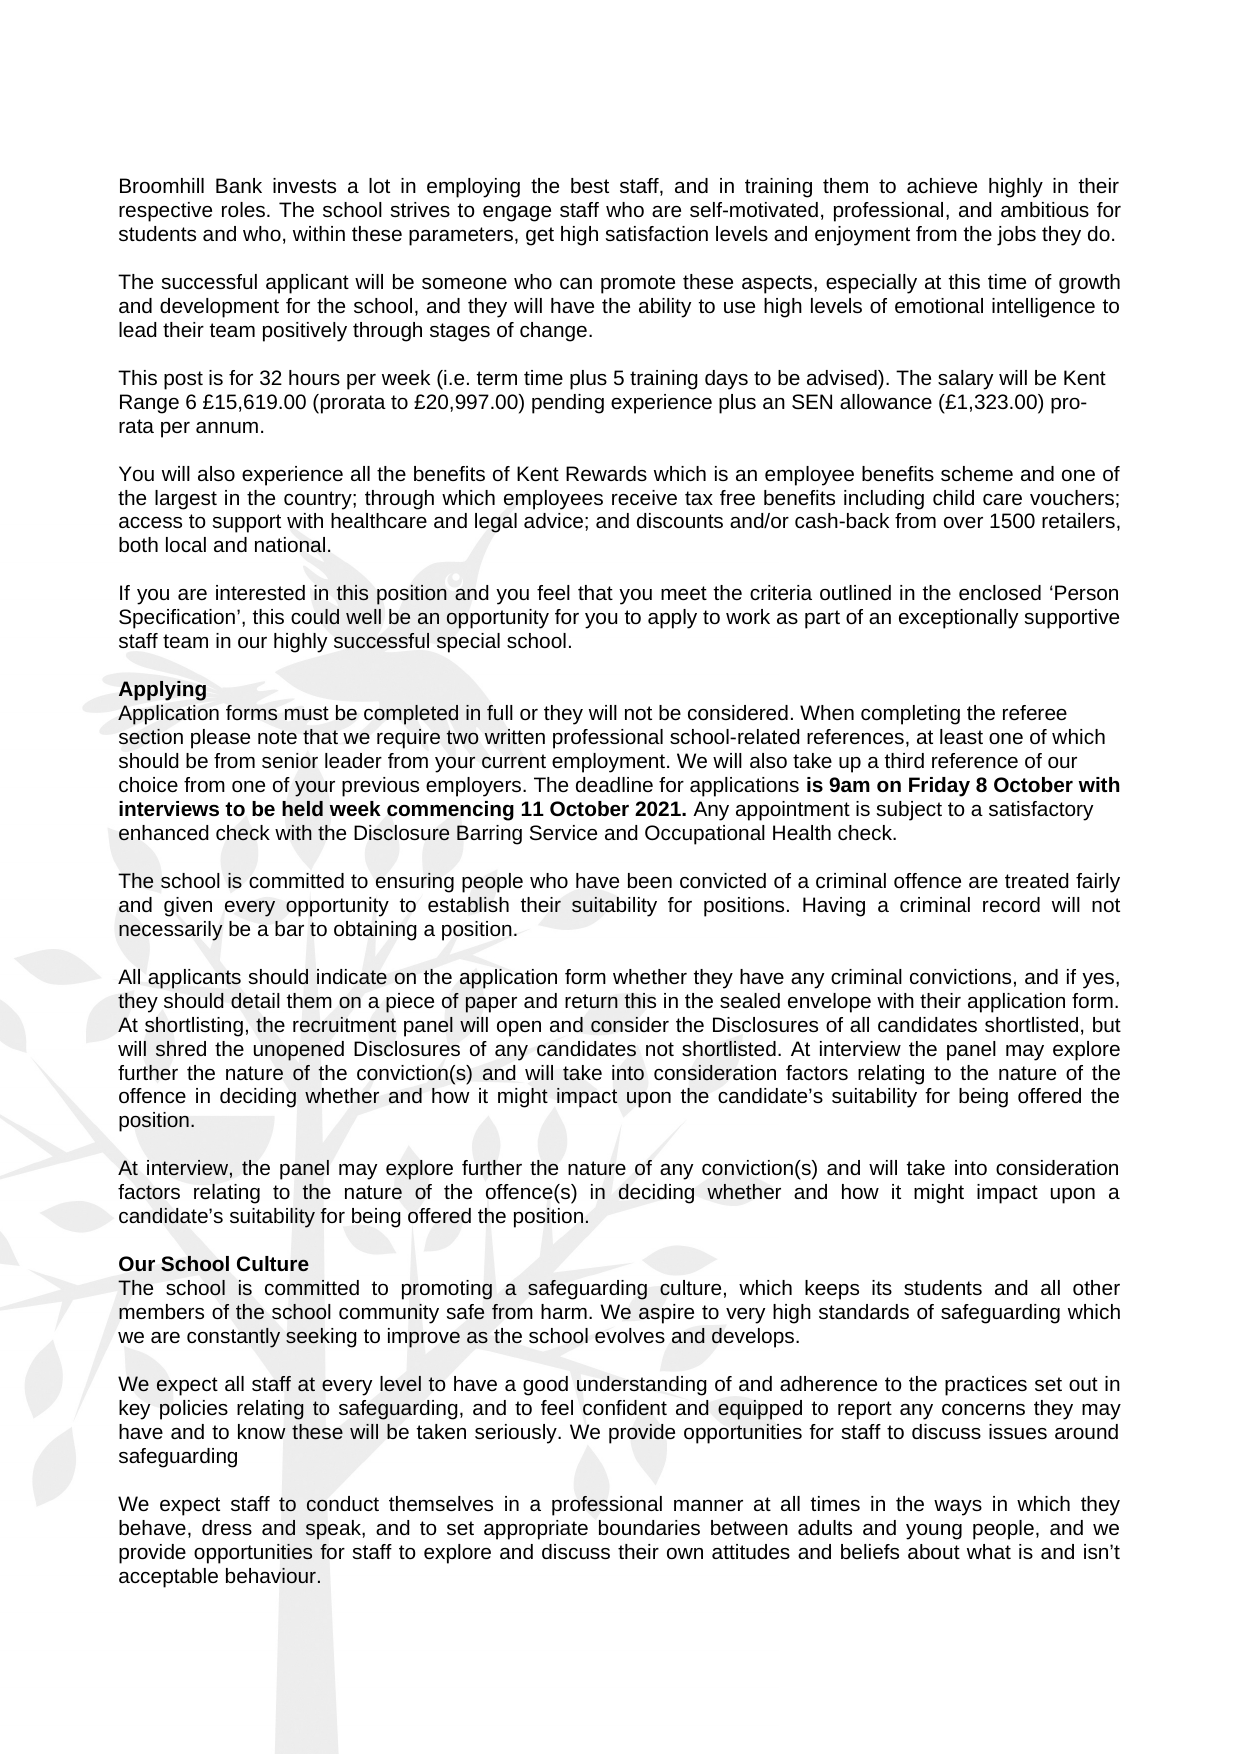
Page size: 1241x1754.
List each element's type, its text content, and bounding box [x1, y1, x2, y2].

text We expect all staff at every level to have a good understanding of and adherence to the practices set out in key policies relating to safeguarding, and to feel confident and equipped to report any concerns they may have and to know these will be taken seriously. We provide opportunities for staff to discuss issues around safeguarding [118, 1372, 1122, 1468]
text The school is committed to promoting a safeguarding culture, which keeps its students and all other members of the school community safe from harm. We aspire to very high standards of safeguarding which we are constantly seeking to improve as the school evolves and develops. [118, 1276, 1122, 1348]
picture [0, 487, 779, 1754]
text This post is for 32 hours per week (i.e. term time plus 5 training days to be advised). The salary will be Kent Range 6 £15,619.00 (prorata to £20,997.00) pending experience plus an SEN allowance (£1,323.00) pro-rata per annum. [118, 366, 1122, 437]
text At interview, the panel may explore further the nature of any conviction(s) and will take into consideration factors relating to the nature of the offence(s) in deciding whether and how it might impact upon a candidate’s suitability for being offered the position. [118, 1156, 1122, 1228]
text You will also experience all the benefits of Kent Rewards which is an employee benefits scheme and one of the largest in the country; through which employees receive tax free benefits including child care vouchers; access to support with healthcare and legal advice; and discounts and/or cash-back from over 1500 retailers, both local and national. [118, 461, 1122, 557]
text Applying [118, 677, 1122, 701]
text We expect staff to conduct themselves in a professional manner at all times in the ways in which they behave, dress and speak, and to set appropriate boundaries between adults and young people, and we provide opportunities for staff to explore and discuss their own attitudes and beliefs about what is and isn’t acceptable behaviour. [118, 1492, 1122, 1587]
text The successful applicant will be someone who can promote these aspects, especially at this time of growth and development for the school, and they will have the ability to use high levels of emotional intelligence to lead their team positively through stages of change. [118, 270, 1122, 342]
text The school is committed to ensuring people who have been convicted of a criminal offence are treated fairly and given every opportunity to establish their suitability for positions. Having a criminal record will not necessarily be a bar to obtaining a position. [118, 869, 1122, 941]
text Broomhill Bank invests a lot in employing the best staff, and in training them to achieve highly in their respective roles. The school strives to engage staff who are self-motivated, professional, and ambitious for students and who, within these parameters, get high satisfaction levels and enjoyment from the jobs they do. [118, 174, 1122, 246]
text Our School Culture [118, 1252, 1122, 1276]
text Application forms must be completed in full or they will not be considered. When completing the referee section please note that we require two written professional school-related references, at least one of which should be from senior leader from your current employment. We will also take up a third reference of our choice from one of your previous employers. The deadline for applications is 9am on Friday 8 October with interviews to be held week commencing 11 October 2021. Any appointment is subject to a satisfactory enhanced check with the Disclosure Barring Service and Occupational Health check. [118, 701, 1122, 845]
text All applicants should indicate on the application form whether they have any criminal convictions, and if yes, they should detail them on a piece of paper and return this in the sealed envelope with their application form. At shortlisting, the recruitment panel will open and consider the Disclosures of all candidates shortlisted, but will shred the unopened Disclosures of any candidates not shortlisted. At interview the panel may explore further the nature of the conviction(s) and will take into consideration factors relating to the nature of the offence in deciding whether and how it might impact upon the candidate’s suitability for being offered the position. [118, 964, 1122, 1132]
text If you are interested in this position and you feel that you meet the criteria outlined in the enclosed ‘Person Specification’, this could well be an opportunity for you to apply to work as part of an exceptionally supportive staff team in our highly successful special school. [118, 581, 1122, 653]
